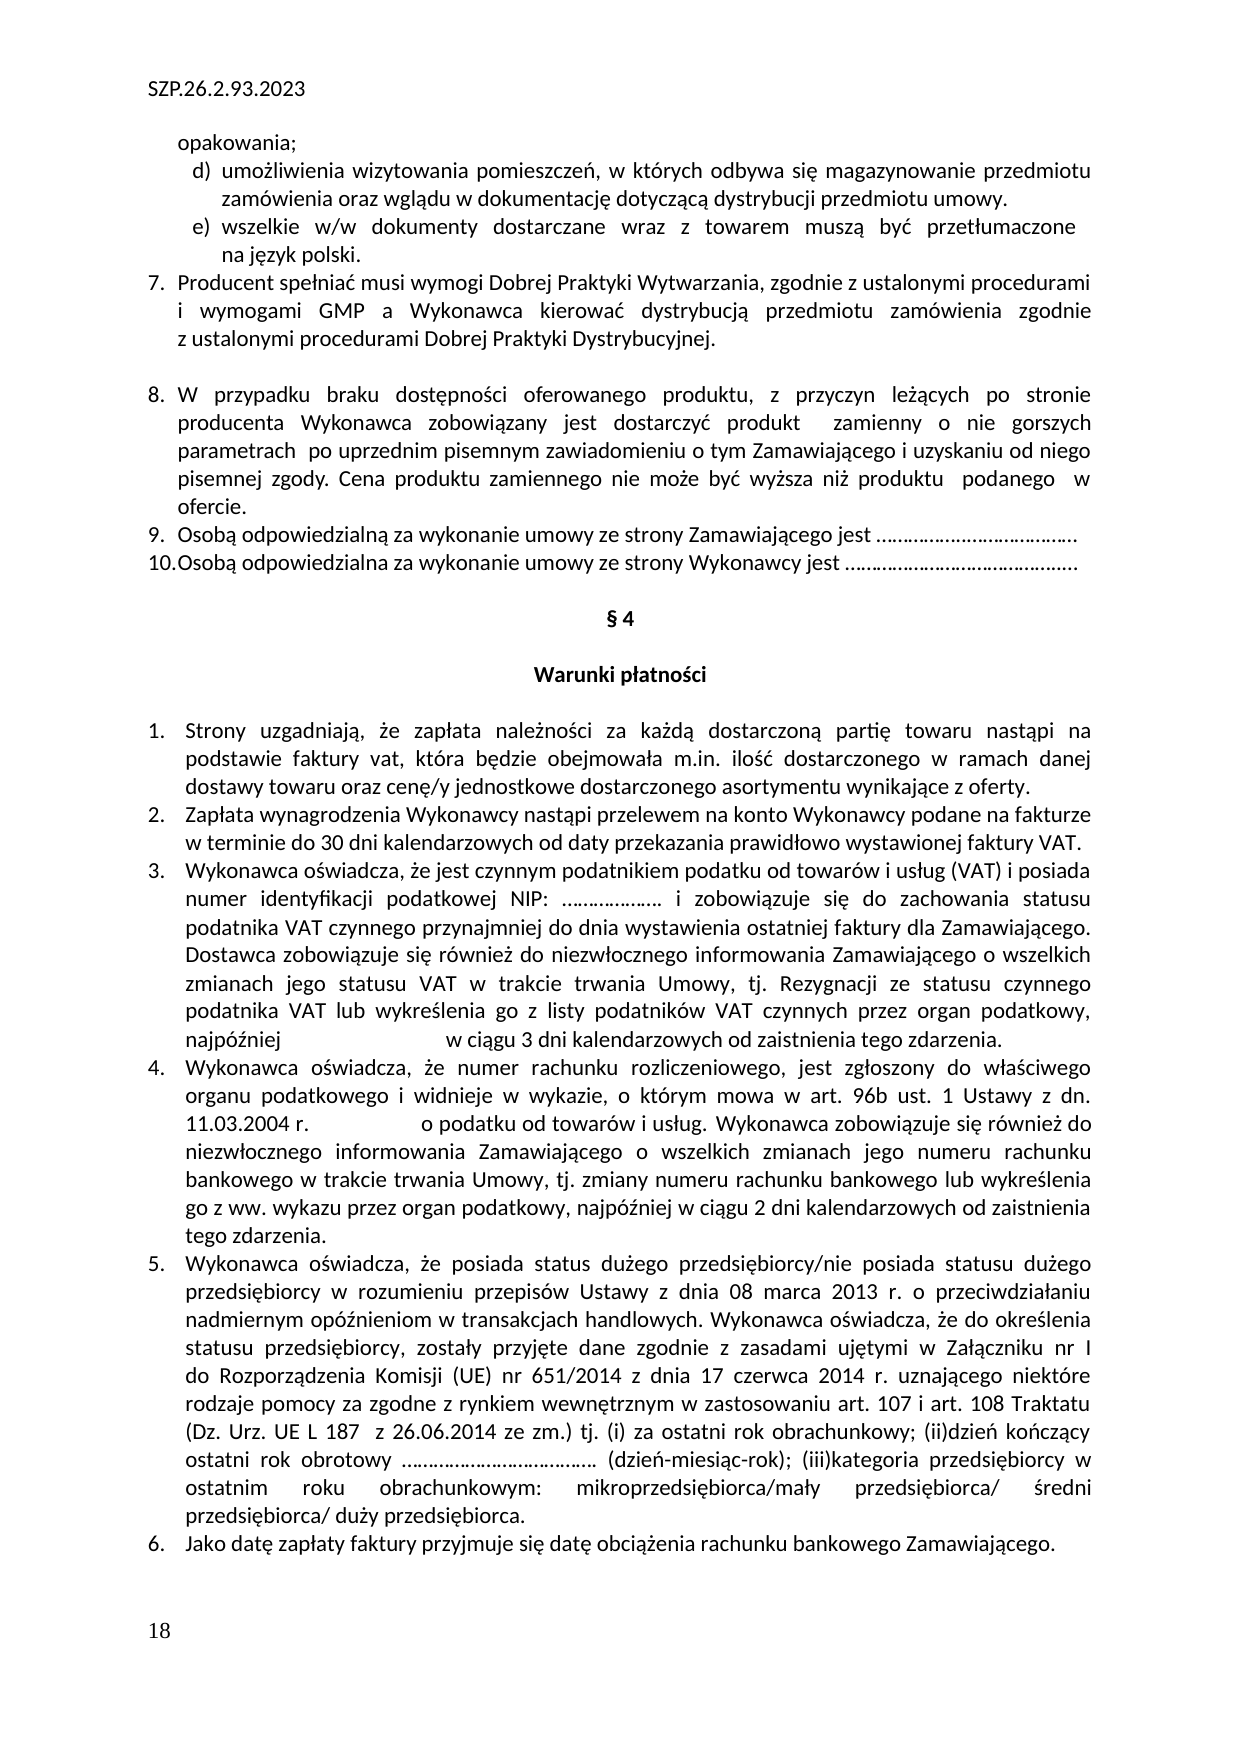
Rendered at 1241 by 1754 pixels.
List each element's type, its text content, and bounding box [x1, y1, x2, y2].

list Osobą odpowiedzialną za wykonanie umowy ze strony Zamawiającego jest ……………..………………… [148, 520, 1093, 548]
list Wykonawca oświadcza, że jest czynnym podatnikiem podatku od towarów i usług (VAT) i posiada numer identyfikacji podatkowej NIP: ………………. i zobowiązuje się do zachowania statusu podatnika VAT czynnego przynajmniej do dnia wystawienia ostatniej faktury dla Zamawiającego. Dostawca zobowiązuje się również do niezwłocznego informowania Zamawiającego o wszelkich zmianach jego statusu VAT w trakcie trwania Umowy, tj. Rezygnacji ze statusu czynnego podatnika VAT lub wykreślenia go z listy podatników VAT czynnych przez organ podatkowy, najpóźniej w ciągu 3 dni kalendarzowych od zaistnienia tego zdarzenia. [148, 857, 1093, 1053]
list wszelkie w/w dokumenty dostarczane wraz z towarem muszą być przetłumaczone na język polski. [192, 212, 1093, 268]
list Wykonawca oświadcza, że numer rachunku rozliczeniowego, jest zgłoszony do właściwego organu podatkowego i widnieje w wykazie, o którym mowa w art. 96b ust. 1 Ustawy z dn. 11.03.2004 r. o podatku od towarów i usług. Wykonawca zobowiązuje się również do niezwłocznego informowania Zamawiającego o wszelkich zmianach jego numeru rachunku bankowego w trakcie trwania Umowy, tj. zmiany numeru rachunku bankowego lub wykreślenia go z ww. wykazu przez organ podatkowy, najpóźniej w ciągu 2 dni kalendarzowych od zaistnienia tego zdarzenia. [148, 1053, 1093, 1249]
list Producent spełniać musi wymogi Dobrej Praktyki Wytwarzania, zgodnie z ustalonymi procedurami i wymogami GMP a Wykonawca kierować dystrybucją przedmiotu zamówienia zgodnie z ustalonymi procedurami Dobrej Praktyki Dystrybucyjnej. [148, 268, 1093, 352]
list Zapłata wynagrodzenia Wykonawcy nastąpi przelewem na konto Wykonawcy podane na fakturze w terminie do 30 dni kalendarzowych od daty przekazania prawidłowo wystawionej faktury VAT. [148, 801, 1093, 857]
list Wykonawca oświadcza, że posiada status dużego przedsiębiorcy/nie posiada statusu dużego przedsiębiorcy w rozumieniu przepisów Ustawy z dnia 08 marca 2013 r. o przeciwdziałaniu nadmiernym opóźnieniom w transakcjach handlowych. Wykonawca oświadcza, że do określenia statusu przedsiębiorcy, zostały przyjęte dane zgodnie z zasadami ujętymi w Załączniku nr I do Rozporządzenia Komisji (UE) nr 651/2014 z dnia 17 czerwca 2014 r. uznającego niektóre rodzaje pomocy za zgodne z rynkiem wewnętrznym w zastosowaniu art. 107 i art. 108 Traktatu (Dz. Urz. UE L 187 z 26.06.2014 ze zm.) tj. (i) za ostatni rok obrachunkowy; (ii)dzień kończący ostatni rok obrotowy ………………………………. (dzień-miesiąc-rok); (iii)kategoria przedsiębiorcy w ostatnim roku obrachunkowym: mikroprzedsiębiorca/mały przedsiębiorca/ średni przedsiębiorca/ duży przedsiębiorca. [148, 1249, 1093, 1529]
text § 4 [148, 604, 1093, 632]
text Warunki płatności [148, 660, 1093, 688]
list Jako datę zapłaty faktury przyjmuje się datę obciążenia rachunku bankowego Zamawiającego. [148, 1529, 1093, 1557]
list umożliwienia wizytowania pomieszczeń, w których odbywa się magazynowanie przedmiotu zamówienia oraz wglądu w dokumentację dotyczącą dystrybucji przedmiotu umowy. [192, 156, 1093, 212]
list W przypadku braku dostępności oferowanego produktu, z przyczyn leżących po stronie producenta Wykonawca zobowiązany jest dostarczyć produkt zamienny o nie gorszych parametrach po uprzednim pisemnym zawiadomieniu o tym Zamawiającego i uzyskaniu od niego pisemnej zgody. Cena produktu zamiennego nie może być wyższa niż produktu podanego w ofercie. [148, 380, 1093, 520]
list Osobą odpowiedzialna za wykonanie umowy ze strony Wykonawcy jest …………………………………..… [148, 548, 1093, 576]
list Strony uzgadniają, że zapłata należności za każdą dostarczoną partię towaru nastąpi na podstawie faktury vat, która będzie obejmowała m.in. ilość dostarczonego w ramach danej dostawy towaru oraz cenę/y jednostkowe dostarczonego asortymentu wynikające z oferty. [148, 716, 1093, 801]
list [148, 128, 1093, 156]
